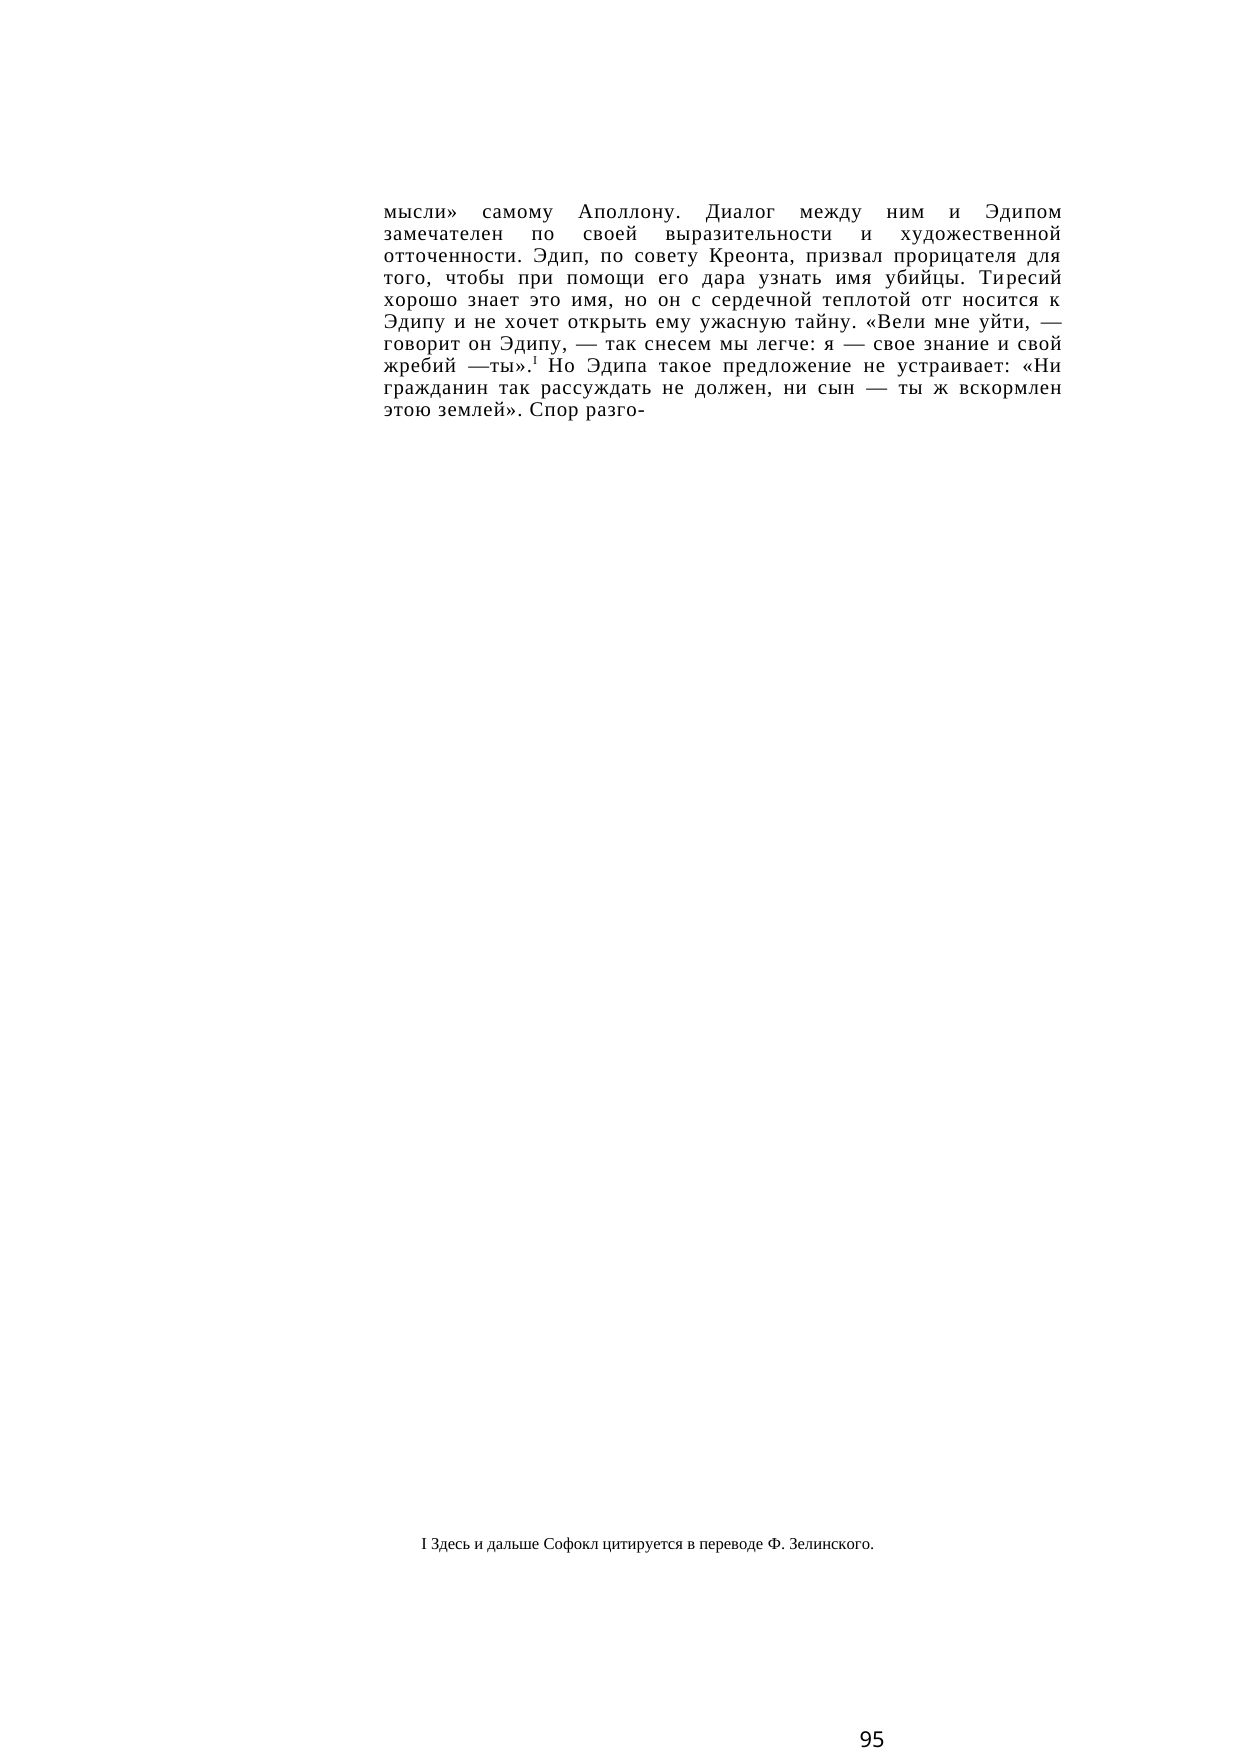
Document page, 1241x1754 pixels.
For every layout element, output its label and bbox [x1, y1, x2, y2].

text [384, 201, 1061, 421]
